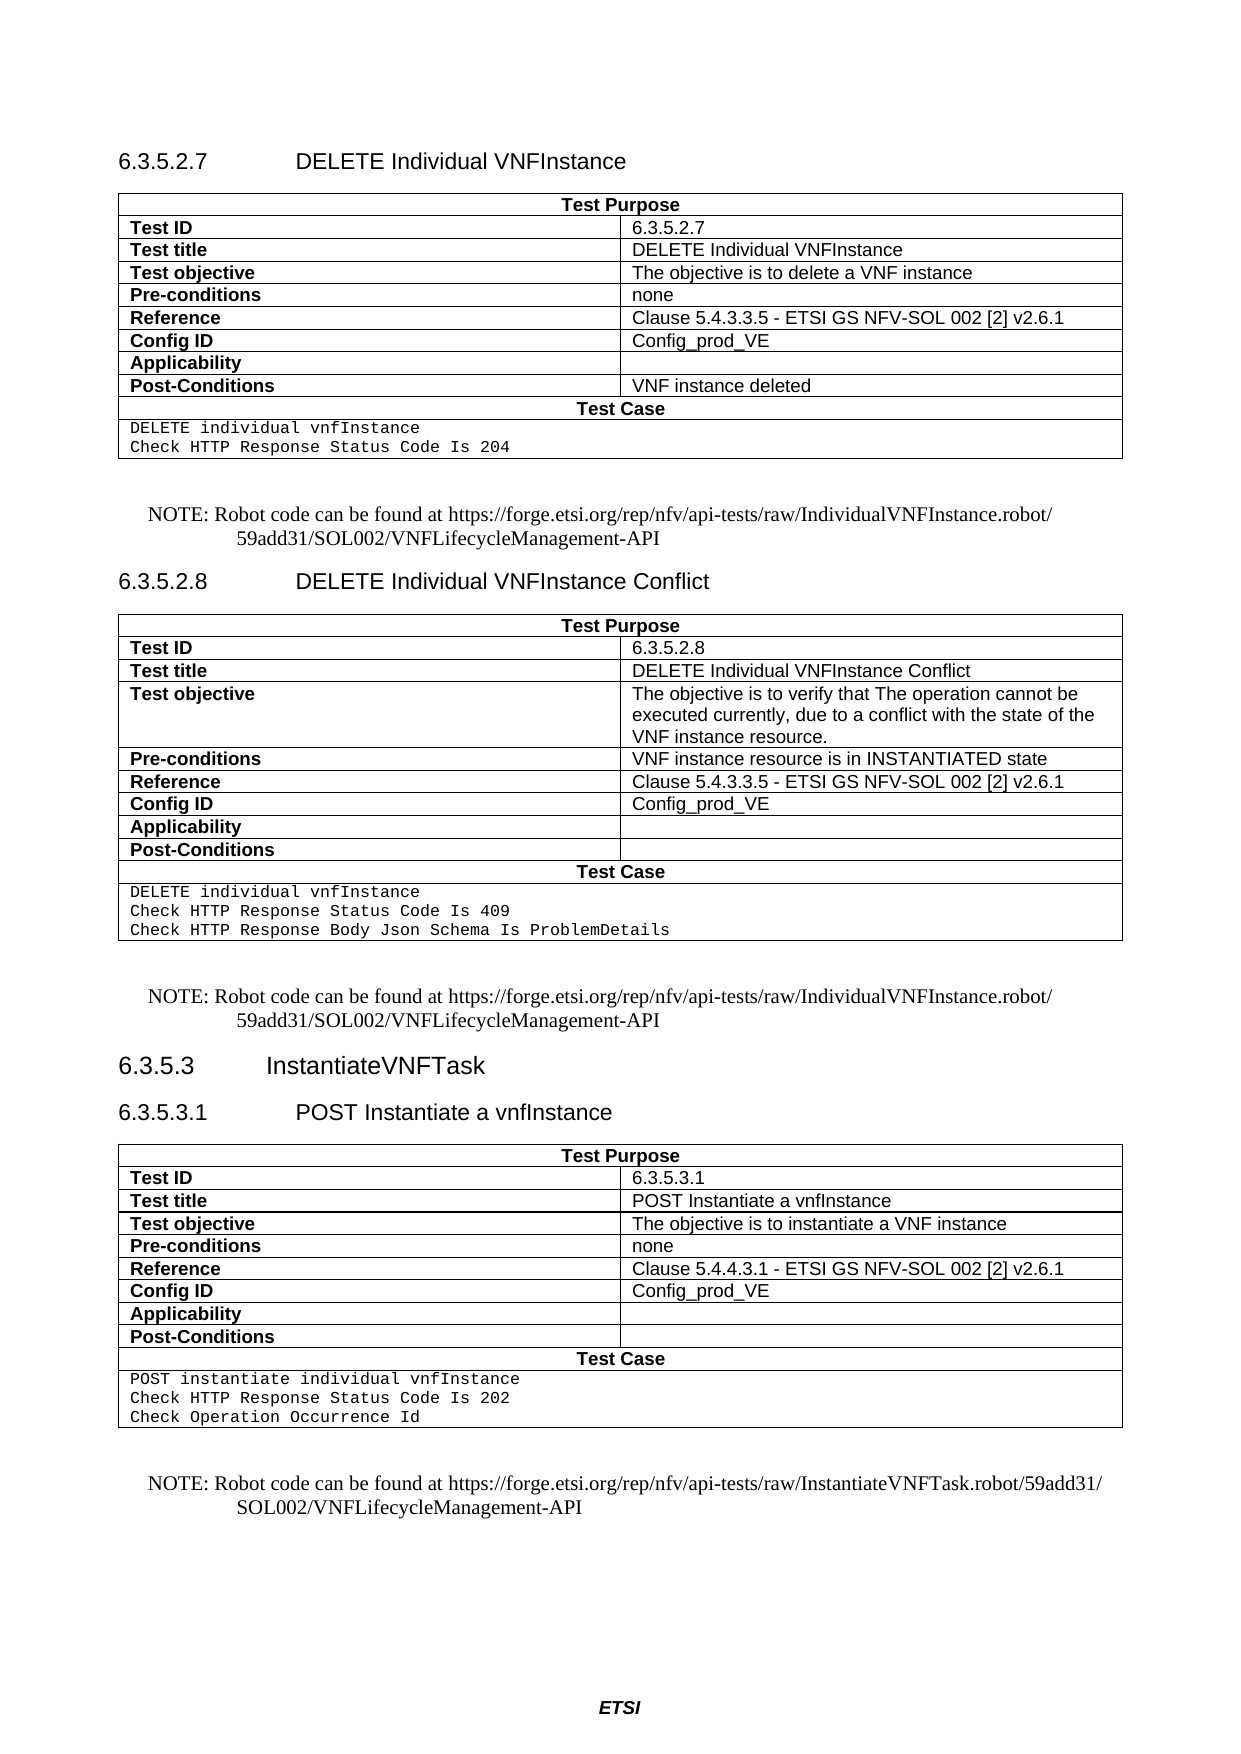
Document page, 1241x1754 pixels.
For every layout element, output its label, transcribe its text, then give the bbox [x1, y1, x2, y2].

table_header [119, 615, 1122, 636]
subtitle 6.3.5.2.8 DELETE Individual VNFInstance Conflict [118, 568, 1122, 595]
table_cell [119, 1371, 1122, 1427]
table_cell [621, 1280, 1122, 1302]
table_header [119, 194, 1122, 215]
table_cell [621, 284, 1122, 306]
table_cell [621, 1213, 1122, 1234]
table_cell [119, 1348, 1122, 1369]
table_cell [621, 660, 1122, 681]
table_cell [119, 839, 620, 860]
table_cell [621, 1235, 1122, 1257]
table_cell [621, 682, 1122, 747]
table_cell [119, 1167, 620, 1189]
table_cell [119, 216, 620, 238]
subtitle 6.3.5.3.1 POST Instantiate a vnfInstance [118, 1098, 1122, 1125]
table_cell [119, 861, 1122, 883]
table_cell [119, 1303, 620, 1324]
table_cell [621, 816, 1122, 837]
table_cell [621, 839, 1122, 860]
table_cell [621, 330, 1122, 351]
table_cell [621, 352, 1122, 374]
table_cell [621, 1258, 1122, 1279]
text NOTE: Robot code can be found at https://forge.etsi.org/rep/nfv/api-tests/raw/InstantiateVNFTask.robot/59add31/SOL002/VNFLifecycleManagement-API [148, 1471, 1122, 1519]
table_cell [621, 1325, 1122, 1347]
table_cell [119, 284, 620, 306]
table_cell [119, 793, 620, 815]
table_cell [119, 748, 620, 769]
subtitle 6.3.5.3 InstantiateVNFTask [118, 1051, 1122, 1080]
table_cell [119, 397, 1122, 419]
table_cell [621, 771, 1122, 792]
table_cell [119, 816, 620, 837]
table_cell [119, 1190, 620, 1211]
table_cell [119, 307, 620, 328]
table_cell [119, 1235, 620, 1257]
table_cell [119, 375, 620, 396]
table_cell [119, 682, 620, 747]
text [148, 501, 1122, 549]
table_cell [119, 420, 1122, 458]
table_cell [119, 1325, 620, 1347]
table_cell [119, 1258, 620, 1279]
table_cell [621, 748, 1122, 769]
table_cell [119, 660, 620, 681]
text NOTE: Robot code can be found at https://forge.etsi.org/rep/nfv/api-tests/raw/IndividualVNFInstance.robot/59add31/SOL002/VNFLifecycleManagement-API [148, 984, 1122, 1032]
subtitle 6.3.5.2.7 DELETE Individual VNFInstance [118, 148, 1122, 174]
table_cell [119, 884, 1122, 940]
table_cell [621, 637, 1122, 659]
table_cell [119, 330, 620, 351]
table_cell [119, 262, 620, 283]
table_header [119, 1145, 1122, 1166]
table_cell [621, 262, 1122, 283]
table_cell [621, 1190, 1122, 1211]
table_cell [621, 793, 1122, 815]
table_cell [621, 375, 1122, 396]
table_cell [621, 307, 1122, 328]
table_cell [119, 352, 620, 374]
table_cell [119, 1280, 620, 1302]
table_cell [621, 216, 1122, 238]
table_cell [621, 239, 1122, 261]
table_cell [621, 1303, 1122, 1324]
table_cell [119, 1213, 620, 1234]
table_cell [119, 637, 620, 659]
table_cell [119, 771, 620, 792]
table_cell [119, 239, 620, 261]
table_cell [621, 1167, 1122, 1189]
